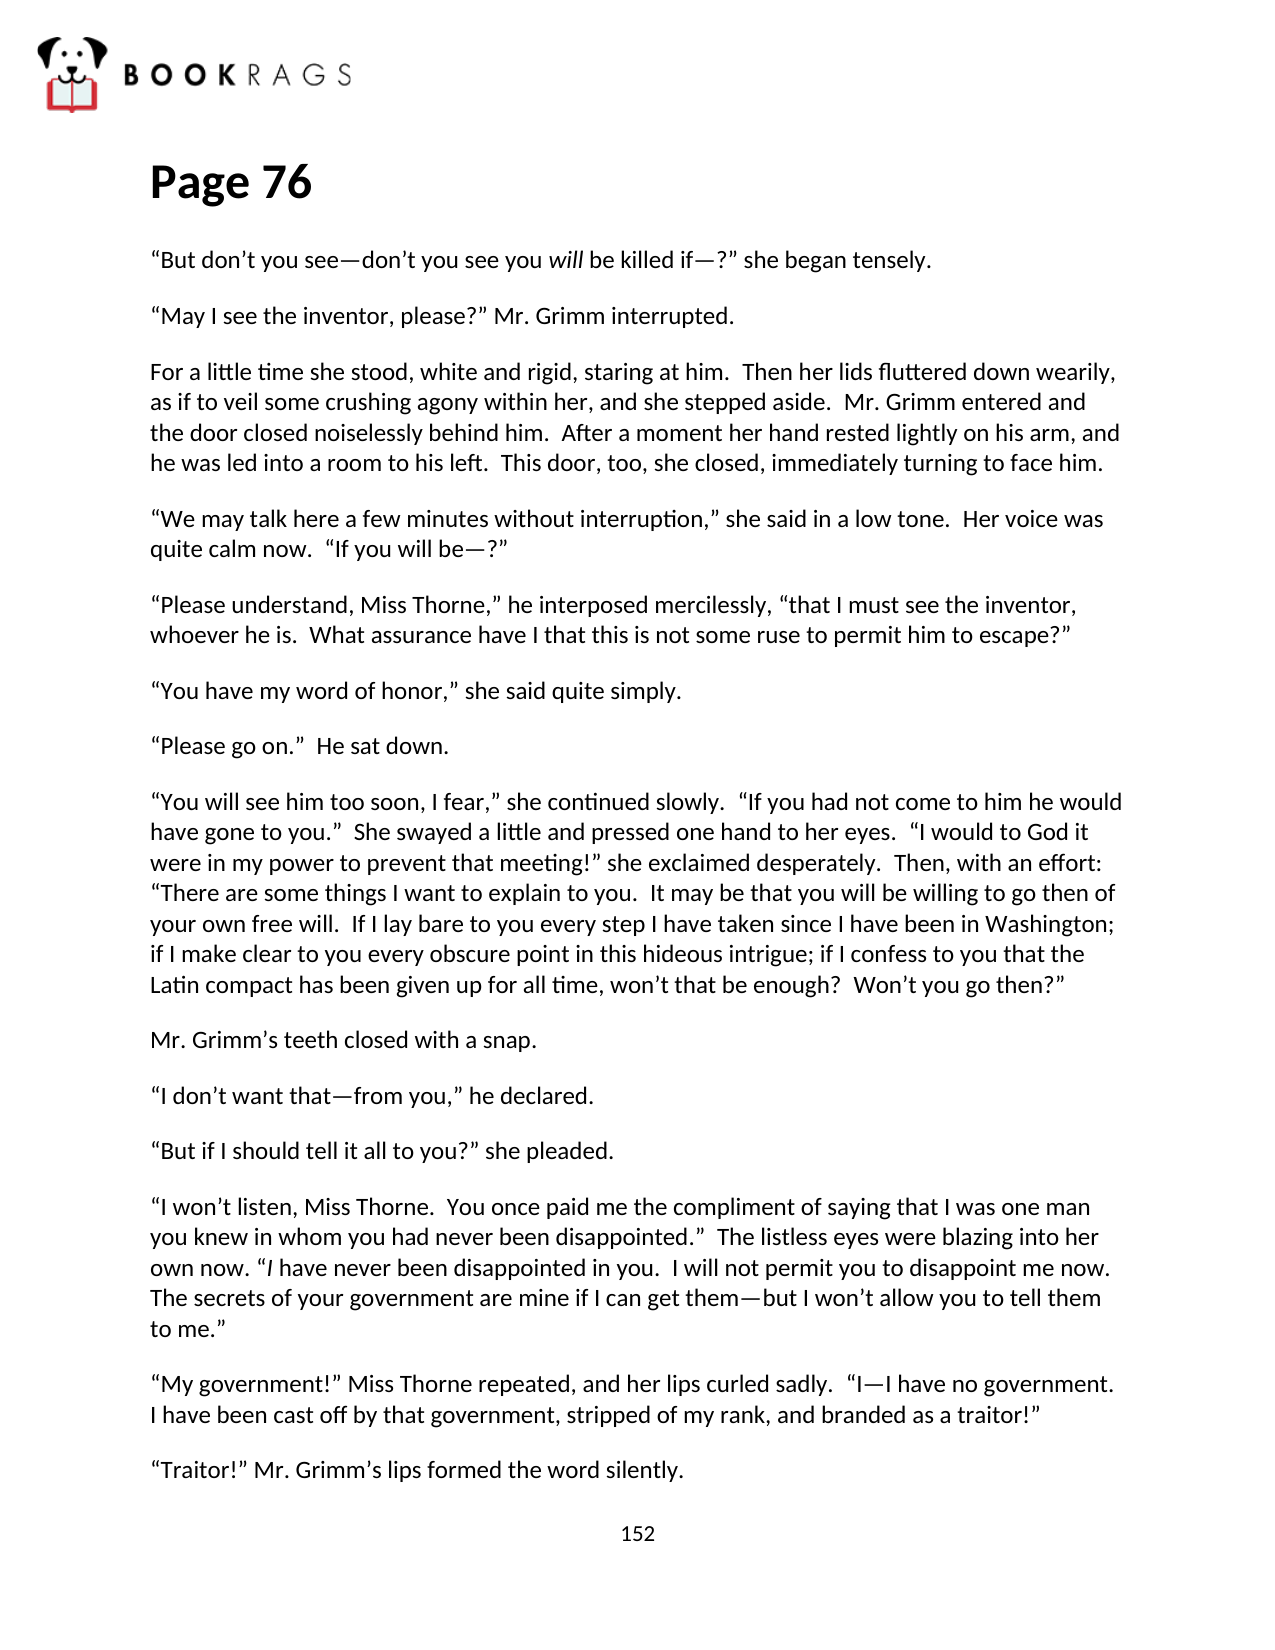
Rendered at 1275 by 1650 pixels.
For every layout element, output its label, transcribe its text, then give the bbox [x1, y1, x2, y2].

text Mr. Grimm’s teeth closed with a snap. [150, 1024, 1125, 1055]
picture [37, 37, 351, 113]
text Page 76 [150, 150, 1125, 211]
text “Please go on.” He sat down. [150, 730, 1125, 761]
text “I don’t want that—­from you,” he declared. [150, 1080, 1125, 1111]
text “My government!” Miss Thorne repeated, and her lips curled sadly. “I—­I have no government. I have been cast off by that government, stripped of my rank, and branded as a traitor!” [150, 1369, 1125, 1430]
text “Traitor!” Mr. Grimm’s lips formed the word silently. [150, 1455, 1125, 1485]
text “May I see the inventor, please?” Mr. Grimm interrupted. [150, 300, 1125, 331]
text “You will see him too soon, I fear,” she continued slowly. “If you had not come to him he would have gone to you.” She swayed a little and pressed one hand to her eyes. “I would to God it were in my power to prevent that meeting!” she exclaimed desperately. Then, with an effort: “There are some things I want to explain to you. It may be that you will be willing to go then of your own free will. If I lay bare to you every step I have taken since I have been in Washington; if I make clear to you every obscure point in this hideous intrigue; if I confess to you that the Latin compact has been given up for all time, won’t that be enough? Won’t you go then?” [150, 786, 1125, 999]
text “But don’t you see—­don’t you see you will be killed if—?” she began tensely. [150, 244, 1125, 275]
text “I won’t listen, Miss Thorne. You once paid me the compliment of saying that I was one man you knew in whom you had never been disappointed.” The listless eyes were blazing into her own now. “I have never been disappointed in you. I will not permit you to disappoint me now. The secrets of your government are mine if I can get them—­but I won’t allow you to tell them to me.” [150, 1191, 1125, 1344]
text “We may talk here a few minutes without interruption,” she said in a low tone. Her voice was quite calm now. “If you will be—?” [150, 503, 1125, 564]
text For a little time she stood, white and rigid, staring at him. Then her lids fluttered down wearily, as if to veil some crushing agony within her, and she stepped aside. Mr. Grimm entered and the door closed noiselessly behind him. After a moment her hand rested lightly on his arm, and he was led into a room to his left. This door, too, she closed, immediately turning to face him. [150, 356, 1125, 478]
text “Please understand, Miss Thorne,” he interposed mercilessly, “that I must see the inventor, whoever he is. What assurance have I that this is not some ruse to permit him to escape?” [150, 589, 1125, 650]
text “You have my word of honor,” she said quite simply. [150, 675, 1125, 705]
text “But if I should tell it all to you?” she pleaded. [150, 1136, 1125, 1166]
